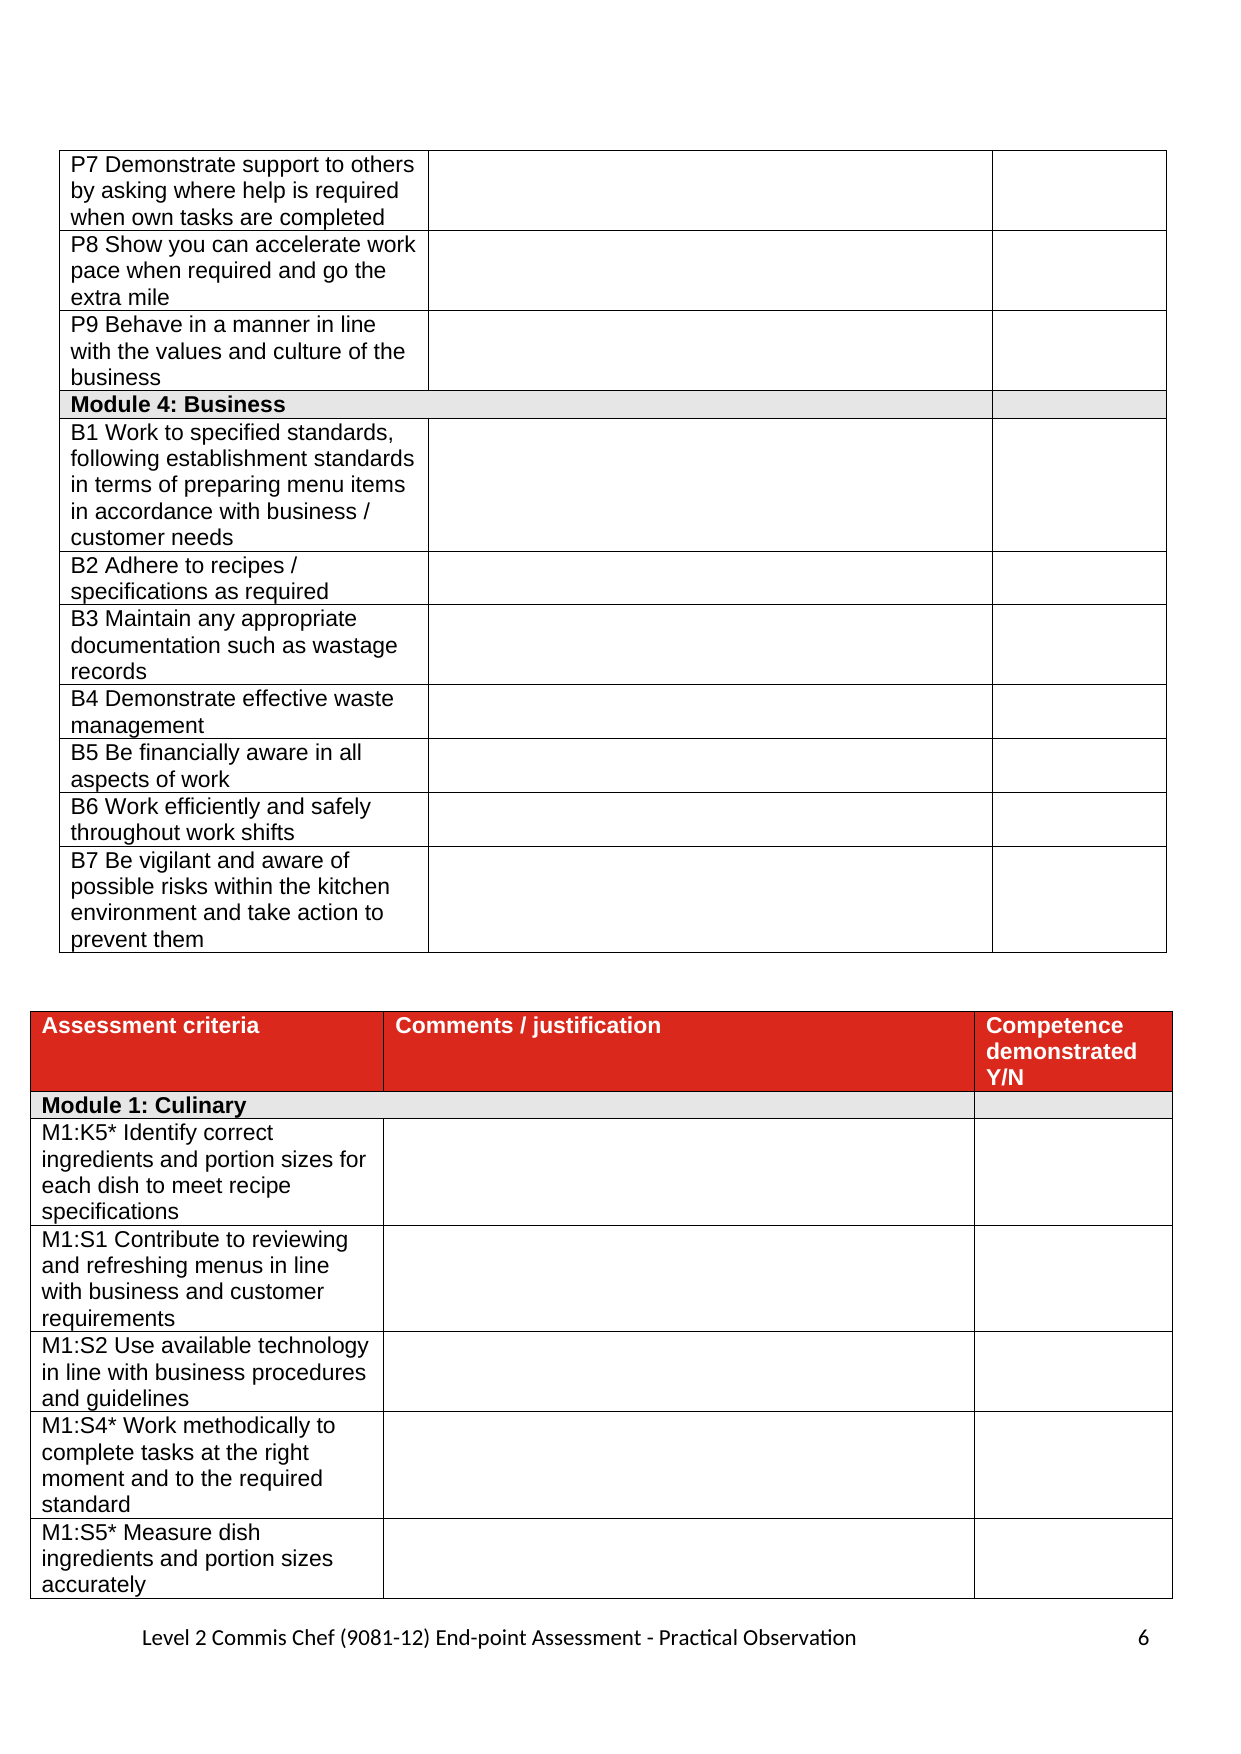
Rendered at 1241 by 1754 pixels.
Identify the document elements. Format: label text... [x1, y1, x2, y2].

table_cell B5 Be financially aware in all aspects of work [60, 739, 428, 792]
table_cell [384, 1226, 974, 1331]
table_cell B3 Maintain any appropriate documentation such as wastage records [60, 605, 428, 684]
table_cell [384, 1519, 974, 1598]
table_cell [993, 552, 1166, 604]
table_cell M1:S2 Use available technology in line with business procedures and guidelines [31, 1332, 383, 1411]
table_cell [993, 685, 1166, 738]
table_cell [384, 1412, 974, 1518]
table_header Competence demonstrated Y/N [975, 1012, 1172, 1091]
table_cell [429, 793, 992, 846]
table_cell [993, 793, 1166, 846]
table_cell P7 Demonstrate support to others by asking where help is required when own tasks are completed [60, 151, 428, 230]
table_cell [993, 605, 1166, 684]
table_cell P8 Show you can accelerate work pace when required and go the extra mile [60, 231, 428, 310]
table_cell [993, 739, 1166, 792]
table_cell [993, 311, 1166, 390]
table_cell [993, 151, 1166, 230]
table_cell B7 Be vigilant and aware of possible risks within the kitchen environment and take action to prevent them [60, 847, 428, 952]
table_cell [429, 847, 992, 952]
table_cell M1:S4* Work methodically to complete tasks at the right moment and to the required standard [31, 1412, 383, 1518]
table_cell Module 1: Culinary [31, 1092, 974, 1118]
table_cell [429, 151, 992, 230]
table_cell [975, 1226, 1172, 1331]
table_cell [975, 1119, 1172, 1224]
table_cell [384, 1119, 974, 1224]
table_cell B2 Adhere to recipes / specifications as required [60, 552, 428, 604]
table_cell M1:K5* Identify correct ingredients and portion sizes for each dish to meet recipe specifications [31, 1119, 383, 1224]
table_cell [384, 1332, 974, 1411]
table_cell [975, 1519, 1172, 1598]
table_cell [429, 419, 992, 551]
table_cell [975, 1332, 1172, 1411]
table_cell M1:S5* Measure dish ingredients and portion sizes accurately [31, 1519, 383, 1598]
table_cell Module 4: Business [60, 391, 992, 418]
table_cell B4 Demonstrate effective waste management [60, 685, 428, 738]
table_cell [429, 552, 992, 604]
table_cell [429, 231, 992, 310]
table_cell [975, 1092, 1172, 1118]
table_header Assessment criteria [31, 1012, 383, 1091]
table_cell [429, 311, 992, 390]
table_cell [975, 1412, 1172, 1518]
table_cell [429, 739, 992, 792]
table_cell [429, 685, 992, 738]
table_cell [993, 419, 1166, 551]
table_cell [993, 391, 1166, 418]
table_cell P9 Behave in a manner in line with the values and culture of the business [60, 311, 428, 390]
table_header Comments / justification [384, 1012, 974, 1091]
table_cell [993, 231, 1166, 310]
table_cell B6 Work efficiently and safely throughout work shifts [60, 793, 428, 846]
table_cell B1 Work to specified standards, following establishment standards in terms of preparing menu items in accordance with business / customer needs [60, 419, 428, 551]
table_cell [429, 605, 992, 684]
table_cell M1:S1 Contribute to reviewing and refreshing menus in line with business and customer requirements [31, 1226, 383, 1331]
table_cell [993, 847, 1166, 952]
